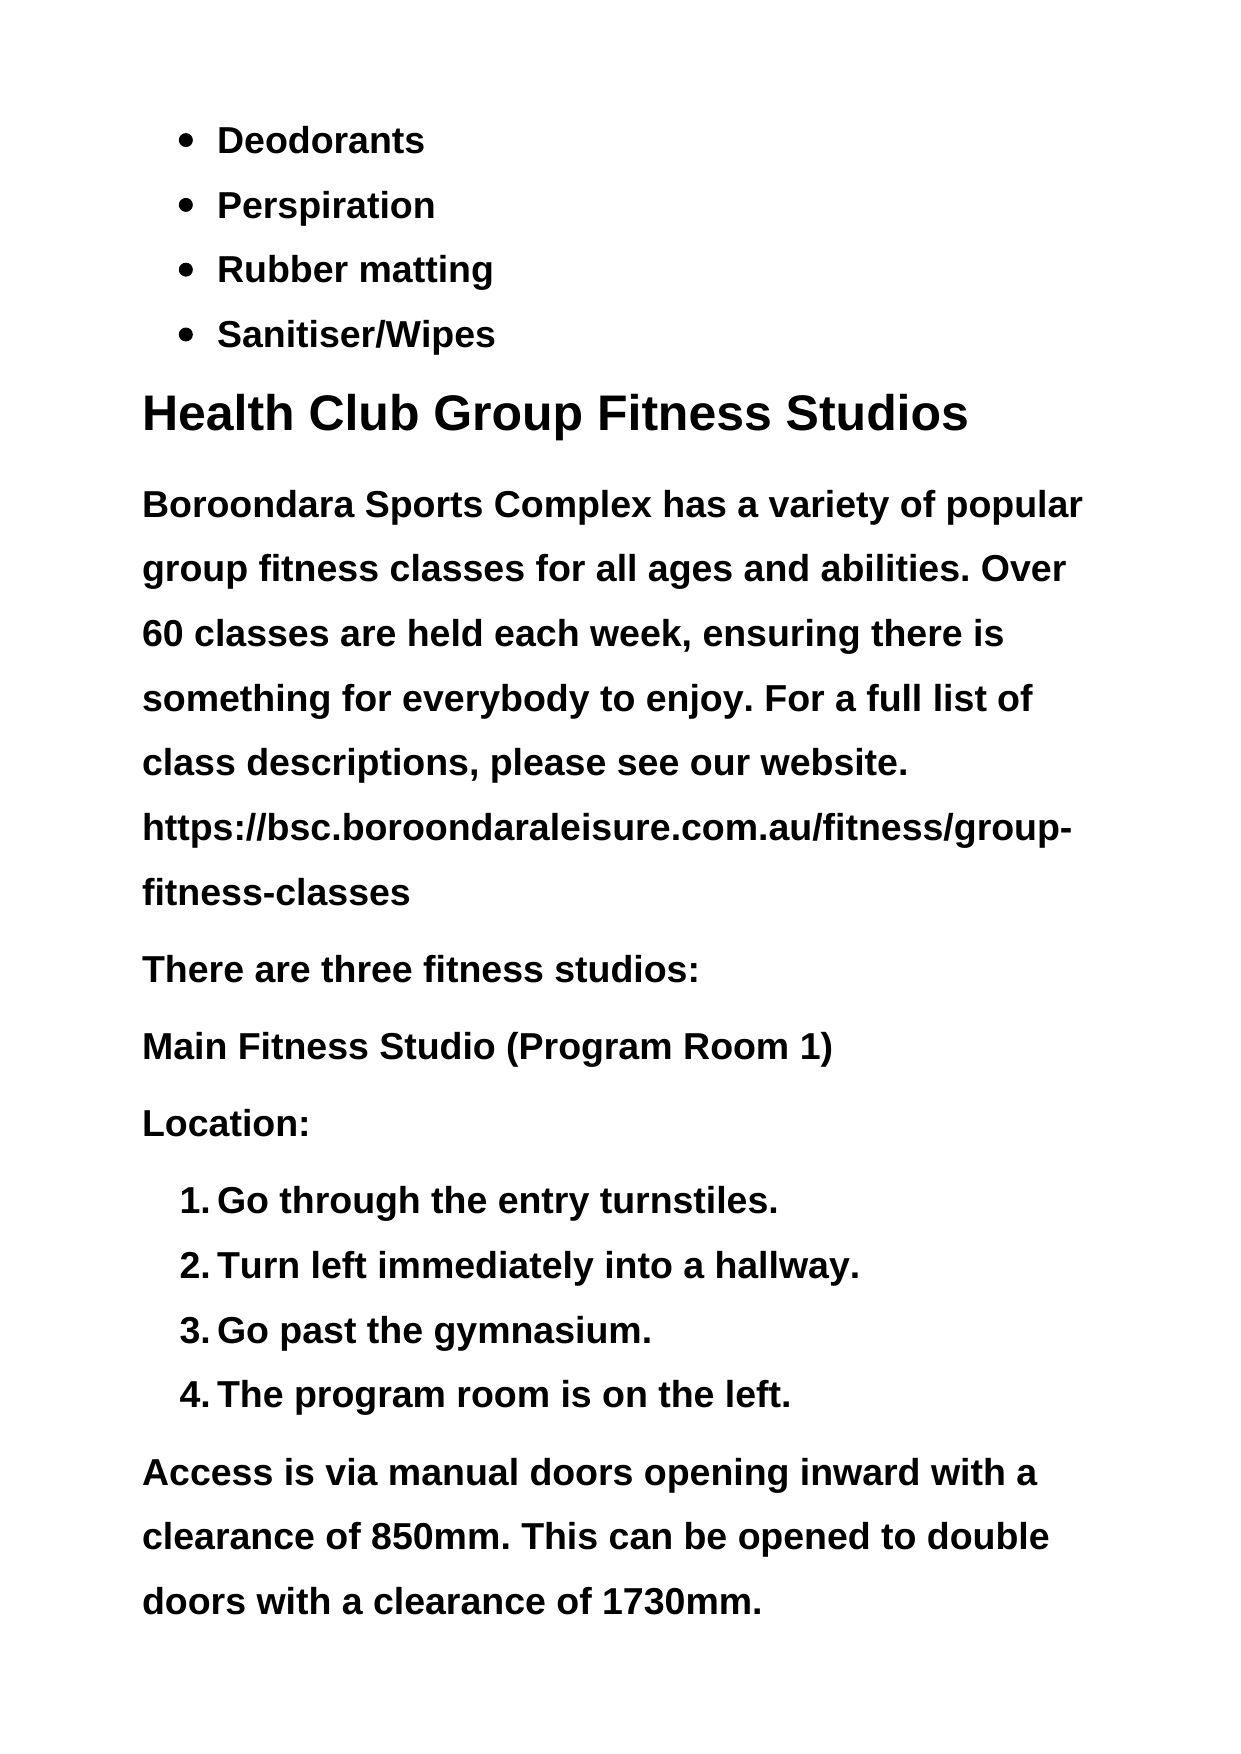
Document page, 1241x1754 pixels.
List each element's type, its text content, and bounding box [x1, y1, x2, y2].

text Boroondara Sports Complex has a variety of popular group fitness classes for all ages and abilities. Over 60 classes are held each week, ensuring there is something for everybody to enjoy. For a full list of class descriptions, please see our website. https://bsc.boroondaraleisure.com.au/fitness/group-fitness-classes [142, 482, 1098, 913]
list Go through the entry turnstiles. [179, 1179, 1098, 1222]
text Main Fitness Studio (Program Room 1) [142, 1024, 1098, 1067]
list The program room is on the left. [179, 1373, 1098, 1416]
subtitle Health Club Group Fitness Studios [142, 383, 1098, 441]
list Rubber matting [179, 248, 1098, 291]
list Turn left immediately into a hallway. [179, 1243, 1098, 1286]
list Deodorants [179, 118, 1098, 161]
list Perspiration [179, 183, 1098, 226]
text Access is via manual doors opening inward with a clearance of 850mm. This can be opened to double doors with a clearance of 1730mm. [142, 1450, 1098, 1622]
list Sanitiser/Wipes [179, 312, 1098, 356]
list Go past the gymnasium. [179, 1308, 1098, 1351]
text Location: [142, 1101, 1098, 1144]
text There are three fitness studios: [142, 947, 1098, 990]
